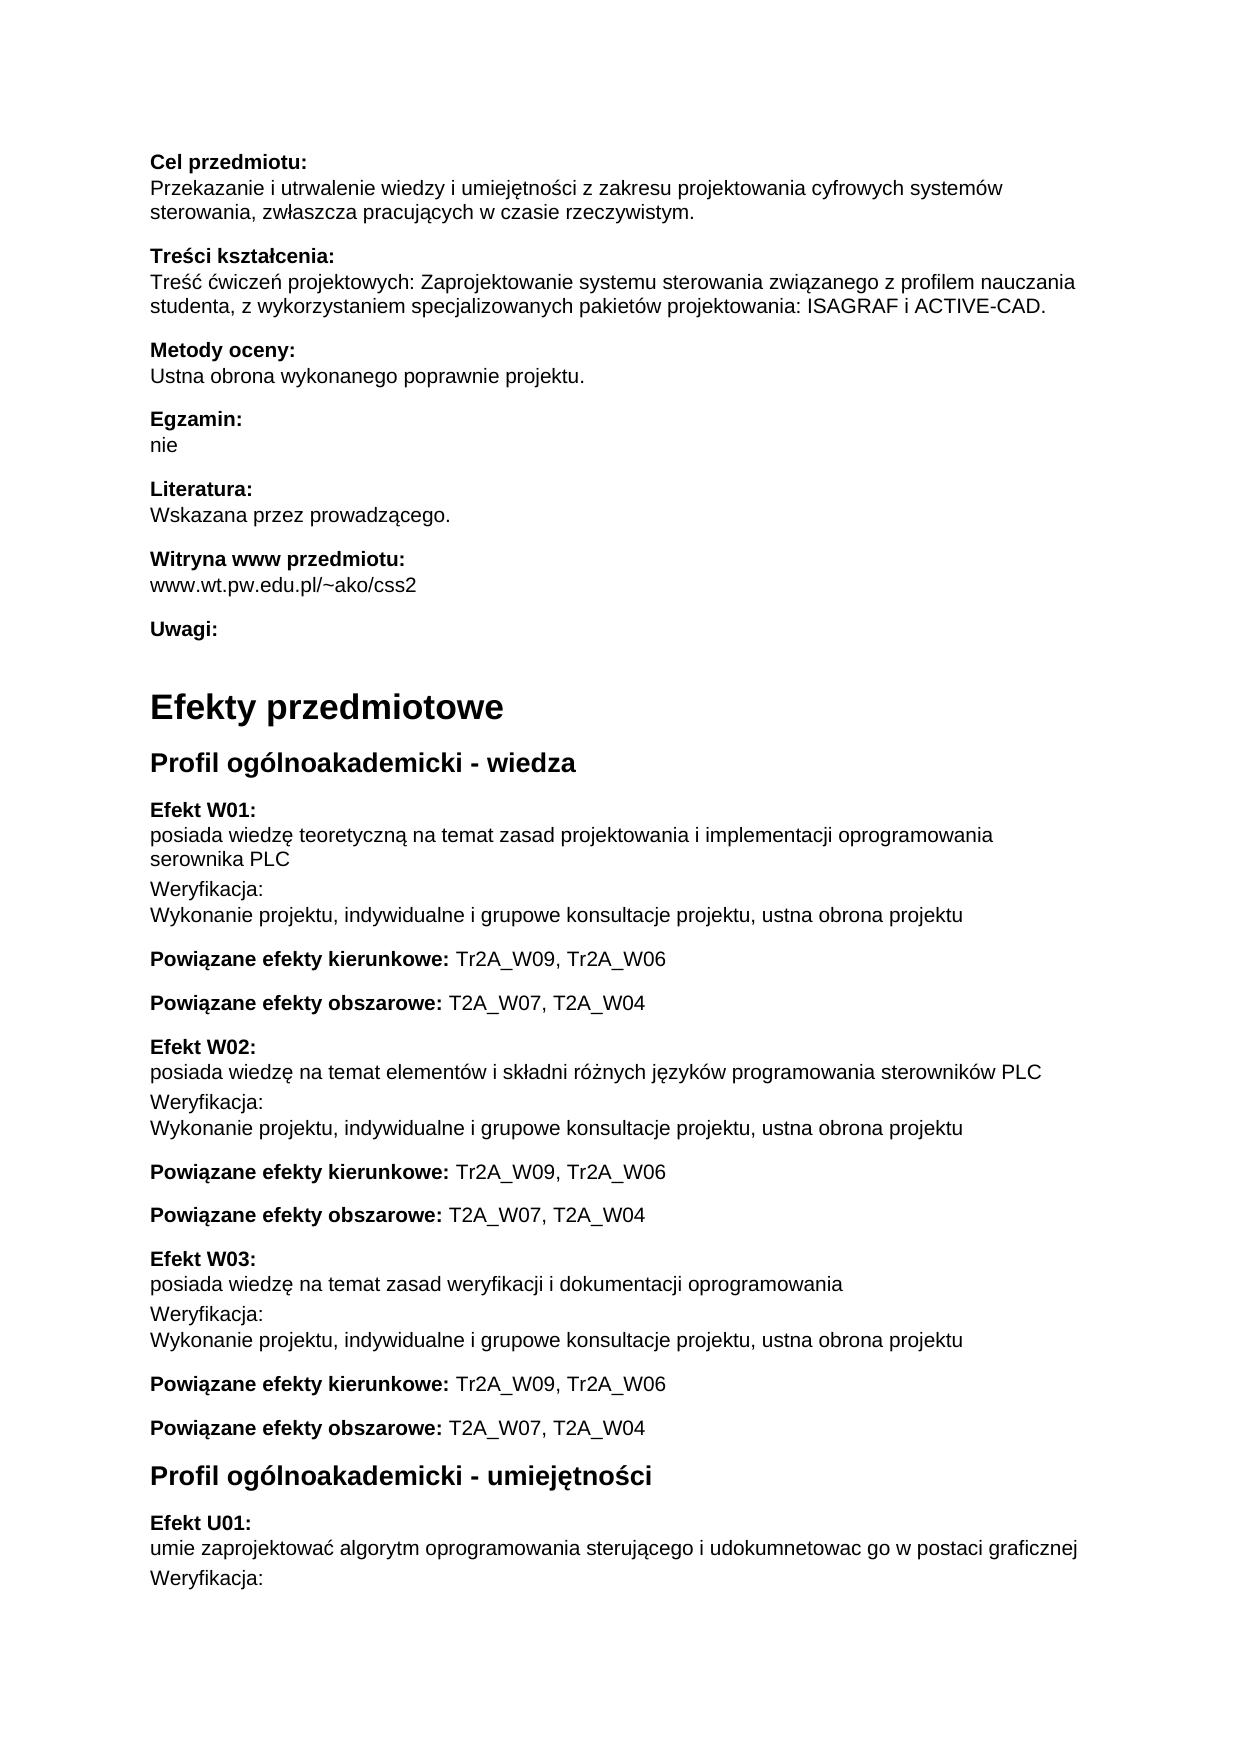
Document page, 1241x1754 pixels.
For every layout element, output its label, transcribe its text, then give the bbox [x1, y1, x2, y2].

text Wykonanie projektu, indywidualne i grupowe konsultacje projektu, ustna obrona projektu [150, 1328, 1090, 1352]
text Metody oceny: [150, 337, 1090, 361]
subtitle Profil ogólnoakademicki - umiejętności [150, 1459, 1090, 1491]
text Uwagi: [150, 617, 1090, 641]
text Weryfikacja: [150, 877, 1090, 901]
text Przekazanie i utrwalenie wiedzy i umiejętności z zakresu projektowania cyfrowych systemów sterowania, zwłaszcza pracujących w czasie rzeczywistym. [150, 176, 1090, 224]
text Efekt W02: [150, 1034, 1090, 1058]
text posiada wiedzę na temat zasad weryfikacji i dokumentacji oprogramowania [150, 1272, 1090, 1296]
text www.wt.pw.edu.pl/~ako/css2 [150, 573, 1090, 597]
text Treści kształcenia: [150, 244, 1090, 268]
text Weryfikacja: [150, 1302, 1090, 1326]
text nie [150, 433, 1090, 457]
text Wykonanie projektu, indywidualne i grupowe konsultacje projektu, ustna obrona projektu [150, 903, 1090, 927]
text Powiązane efekty kierunkowe: Tr2A_W09, Tr2A_W06 [150, 1159, 1090, 1183]
text posiada wiedzę teoretyczną na temat zasad projektowania i implementacji oprogramowania serownika PLC [150, 823, 1090, 871]
text umie zaprojektować algorytm oprogramowania sterującego i udokumnetowac go w postaci graficznej [150, 1536, 1090, 1559]
text Witryna www przedmiotu: [150, 547, 1090, 571]
text Wykonanie projektu, indywidualne i grupowe konsultacje projektu, ustna obrona projektu [150, 1116, 1090, 1140]
text Weryfikacja: [150, 1566, 1090, 1590]
text Weryfikacja: [150, 1090, 1090, 1114]
text Powiązane efekty obszarowe: T2A_W07, T2A_W04 [150, 991, 1090, 1015]
text Ustna obrona wykonanego poprawnie projektu. [150, 363, 1090, 387]
text Efekt W03: [150, 1247, 1090, 1271]
text Egzamin: [150, 407, 1090, 431]
text Treść ćwiczeń projektowych: Zaprojektowanie systemu sterowania związanego z profilem nauczania studenta, z wykorzystaniem specjalizowanych pakietów projektowania: ISAGRAF i ACTIVE-CAD. [150, 270, 1090, 318]
text Efekt W01: [150, 798, 1090, 822]
text Powiązane efekty kierunkowe: Tr2A_W09, Tr2A_W06 [150, 947, 1090, 971]
text posiada wiedzę na temat elementów i składni różnych języków programowania sterowników PLC [150, 1059, 1090, 1083]
text Powiązane efekty obszarowe: T2A_W07, T2A_W04 [150, 1203, 1090, 1227]
text Powiązane efekty obszarowe: T2A_W07, T2A_W04 [150, 1416, 1090, 1440]
subtitle Profil ogólnoakademicki - wiedza [150, 747, 1090, 778]
text Wskazana przez prowadzącego. [150, 503, 1090, 527]
text Efekt U01: [150, 1511, 1090, 1534]
text Powiązane efekty kierunkowe: Tr2A_W09, Tr2A_W06 [150, 1372, 1090, 1396]
text Cel przedmiotu: [150, 150, 1090, 174]
subtitle Efekty przedmiotowe [150, 686, 1090, 727]
text Literatura: [150, 477, 1090, 501]
